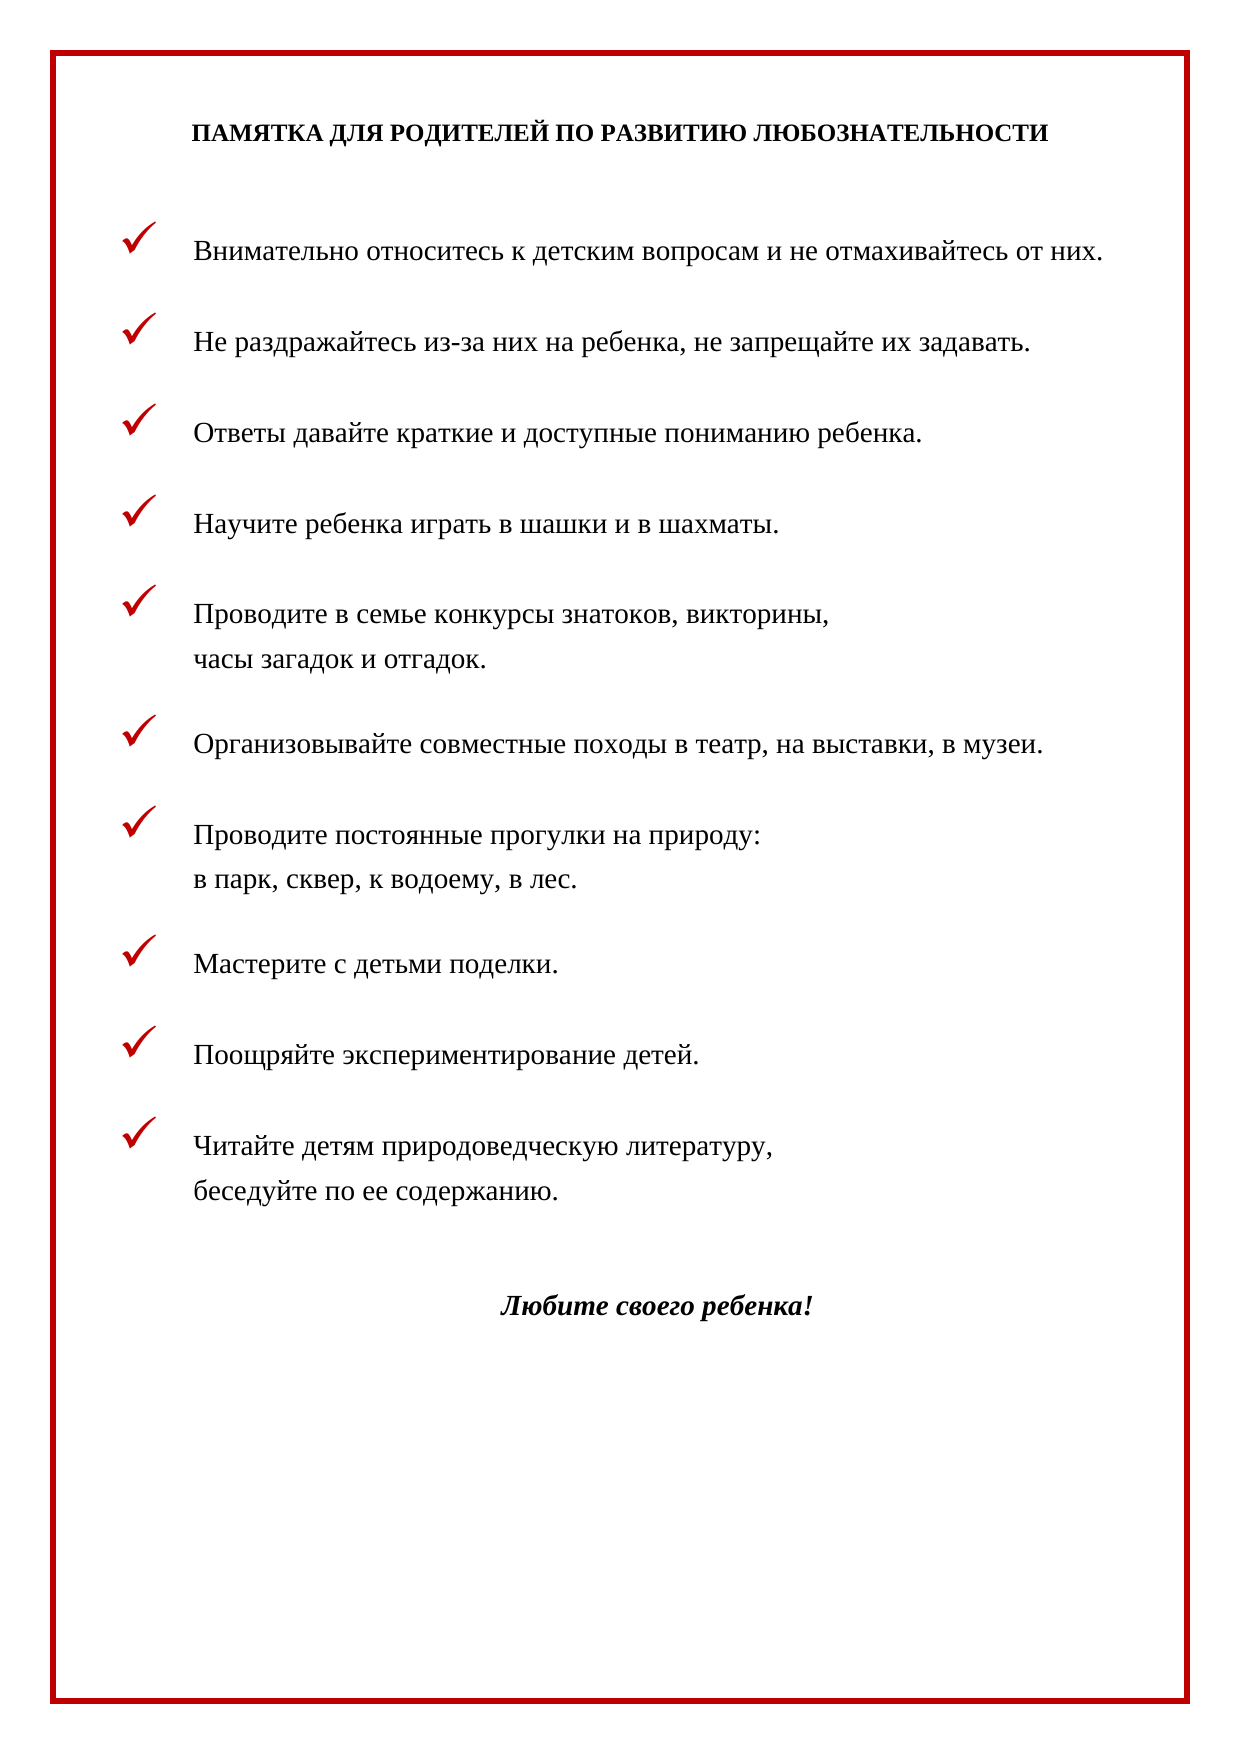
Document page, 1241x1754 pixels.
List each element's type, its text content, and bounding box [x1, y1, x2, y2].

list Поощряйте экспериментирование детей. [118, 1029, 1122, 1075]
list Организовывайте совместные походы в театр, на выставки, в музеи. [118, 718, 1122, 764]
list беседуйте по ее содержанию. [193, 1173, 1122, 1206]
list в парк, сквер, к водоему, в лес. [193, 862, 1122, 895]
list Любите своего ребенка! [193, 1288, 1122, 1322]
list часы загадок и отгадок. [193, 641, 1122, 675]
list Ответы давайте краткие и доступные пониманию ребенка. [118, 407, 1122, 453]
list Читайте детям природоведческую литературу, [118, 1120, 1122, 1166]
list Не раздражайтесь из-за них на ребенка, не запрещайте их задавать. [118, 317, 1122, 362]
list Внимательно относитесь к детским вопросам и не отмахивайтесь от них. [118, 226, 1122, 271]
list Мастерите с детьми поделки. [118, 939, 1122, 984]
list Проводите в семье конкурсы знатоков, викторины, [118, 589, 1122, 635]
list Научите ребенка играть в шашки и в шахматы. [118, 498, 1122, 544]
text ПАМЯТКА ДЛЯ РОДИТЕЛЕЙ ПО РАЗВИТИЮ ЛЮБОЗНАТЕЛЬНОСТИ [118, 118, 1122, 147]
list Проводите постоянные прогулки на природу: [118, 809, 1122, 855]
